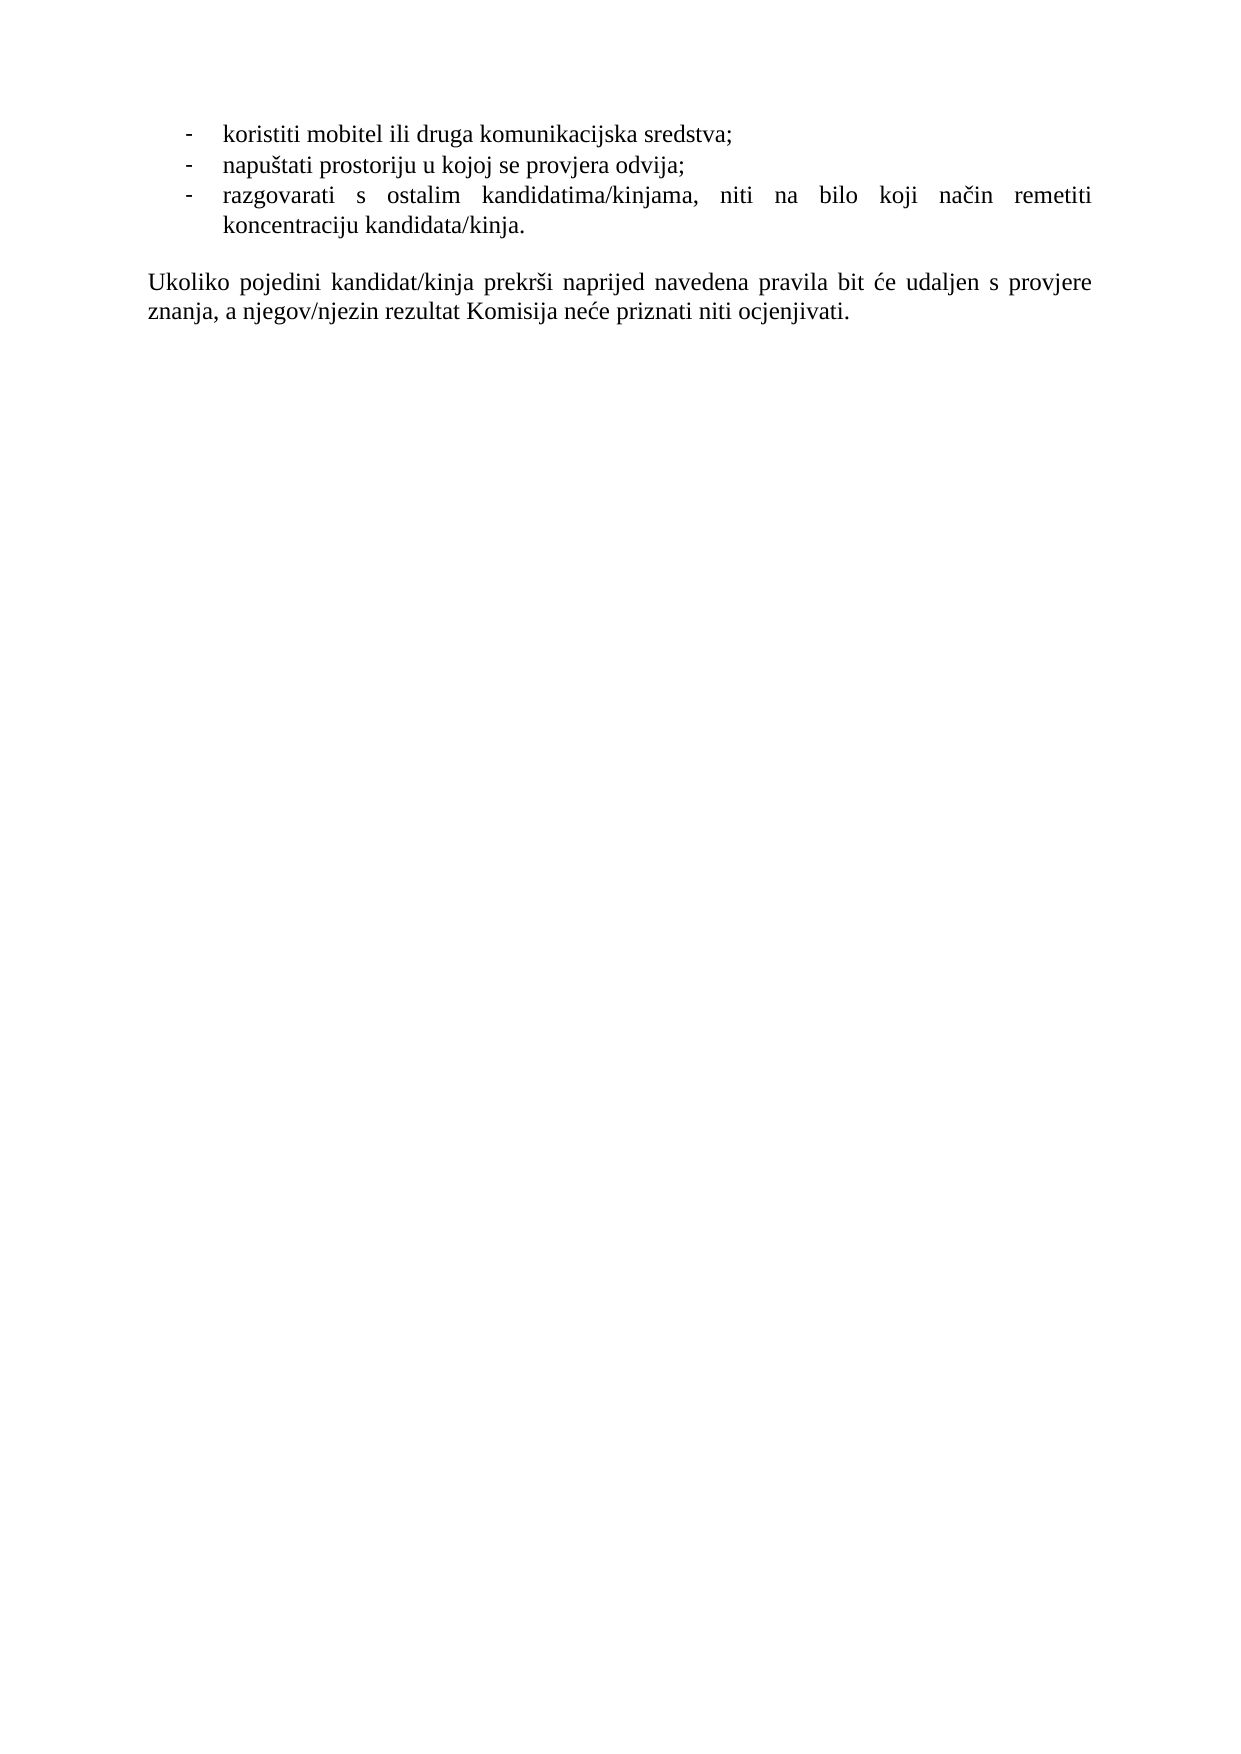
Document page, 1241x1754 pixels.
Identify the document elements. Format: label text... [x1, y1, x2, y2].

list napuštati prostoriju u kojoj se provjera odvija; [185, 149, 1093, 179]
list razgovarati s ostalim kandidatima/kinjama, niti na bilo koji način remetiti koncentraciju kandidata/kinja. [185, 179, 1093, 238]
list koristiti mobitel ili druga komunikacijska sredstva; [185, 118, 1093, 149]
text Ukoliko pojedini kandidat/kinja prekrši naprijed navedena pravila bit će udaljen s provjere znanja, a njegov/njezin rezultat Komisija neće priznati niti ocjenjivati. [148, 267, 1093, 325]
